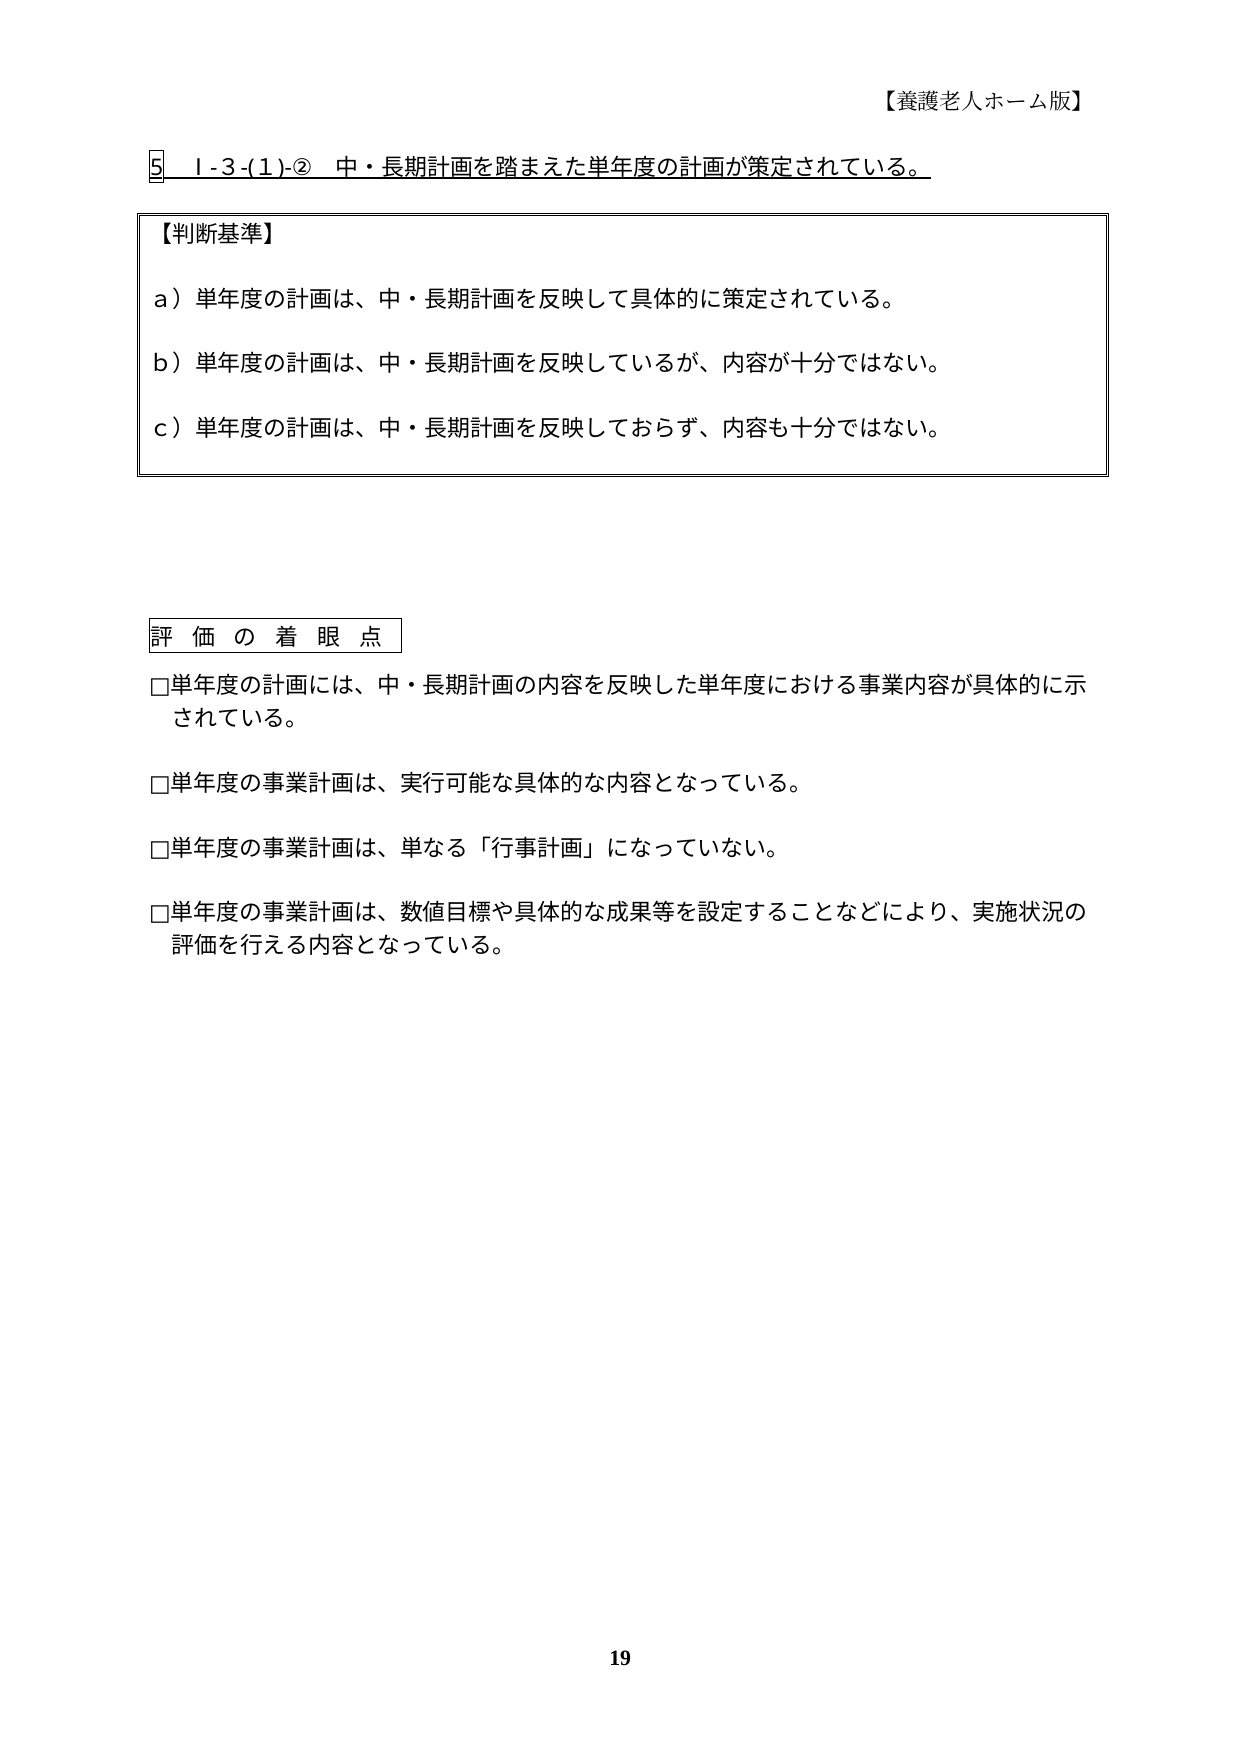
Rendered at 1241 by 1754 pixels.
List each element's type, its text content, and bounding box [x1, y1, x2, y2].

text □単年度の計画には、中・長期計画の内容を反映した単年度における事業内容が具体的に示されている。 [149, 667, 1091, 733]
text 5 Ⅰ-３-(１)-② 中・長期計画を踏まえた単年度の計画が策定されている。 [164, 149, 1091, 183]
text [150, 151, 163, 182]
table_header 【判断基準】 ａ）単年度の計画は、中・長期計画を反映して具体的に策定されている。 ｂ）単年度の計画は、中・長期計画を反映しているが、内容が十分ではない。 ｃ）単年度の計画は、中・長期計画を反映しておらず、内容も十分ではない。 [140, 216, 1106, 474]
text □単年度の事業計画は、数値目標や具体的な成果等を設定することなどにより、実施状況の評価を行える内容となっている。 [149, 894, 1091, 961]
text □単年度の事業計画は、実行可能な具体的な内容となっている。 [149, 765, 1091, 798]
text 評価の着眼点 [149, 604, 1091, 667]
text □単年度の事業計画は、単なる「行事計画」になっていない。 [149, 829, 1091, 863]
